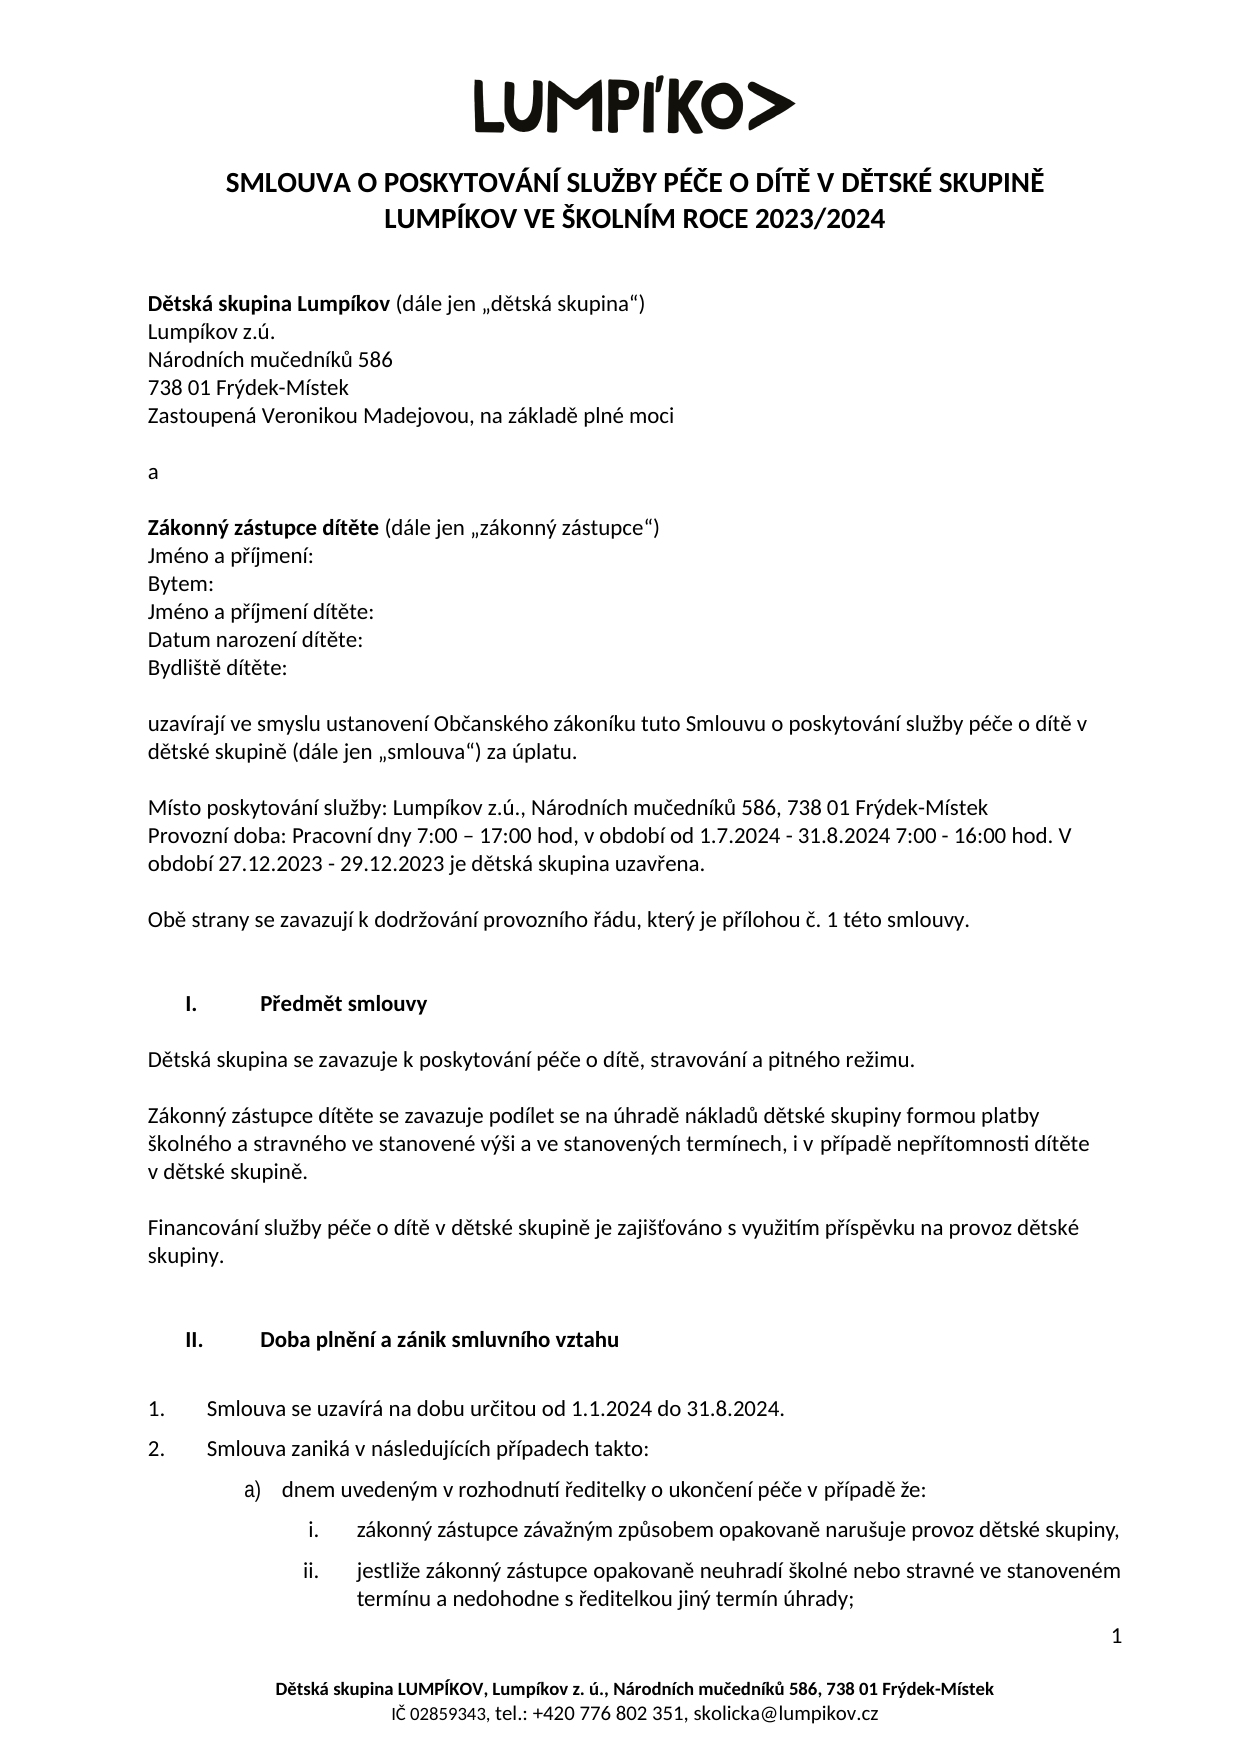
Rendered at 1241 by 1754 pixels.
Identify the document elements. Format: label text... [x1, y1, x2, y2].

text uzavírají ve smyslu ustanovení Občanského zákoníku tuto Smlouvu o poskytování služby péče o dítě v dětské skupině (dále jen „smlouva“) za úplatu. [148, 709, 1122, 765]
text 738 01 Frýdek-Místek [148, 373, 1122, 401]
text Datum narození dítěte: [148, 625, 1122, 653]
text Dětská skupina Lumpíkov (dále jen „dětská skupina“) [148, 289, 1122, 317]
subtitle Smlouva se uzavírá na dobu určitou od 1.1.2024 do 31.8.2024. [148, 1394, 1122, 1422]
subtitle dnem uvedeným v rozhodnutí ředitelky o ukončení péče v případě že: [244, 1475, 1122, 1503]
text Jméno a příjmení: [148, 541, 1122, 569]
text Obě strany se zavazují k dodržování provozního řádu, který je přílohou č. 1 této smlouvy. [148, 905, 1122, 933]
text Financování služby péče o dítě v dětské skupině je zajišťováno s využitím příspěvku na provoz dětské skupiny. [148, 1213, 1122, 1269]
text LUMPÍKOV VE ŠKOLNÍM ROCE 2023/2024 [148, 200, 1122, 236]
text Zastoupená Veronikou Madejovou, na základě plné moci [148, 401, 1122, 429]
text Lumpíkov z.ú. [148, 317, 1122, 345]
text Provozní doba: Pracovní dny 7:00 – 17:00 hod, v období od 1.7.2024 - 31.8.2024 7:00 - 16:00 hod. V období 27.12.2023 - 29.12.2023 je dětská skupina uzavřena. [148, 821, 1122, 877]
text a [148, 457, 1122, 485]
text Národních mučedníků 586 [148, 345, 1122, 373]
list Doba plnění a zánik smluvního vztahu [185, 1326, 1122, 1353]
text Jméno a příjmení dítěte: [148, 597, 1122, 625]
subtitle zákonný zástupce závažným způsobem opakovaně narušuje provoz dětské skupiny, [319, 1516, 1122, 1544]
text Zákonný zástupce dítěte (dále jen „zákonný zástupce“) [148, 513, 1122, 541]
subtitle Smlouva zaniká v následujících případech takto: [148, 1434, 1122, 1463]
text Místo poskytování služby: Lumpíkov z.ú., Národních mučedníků 586, 738 01 Frýdek-Místek [148, 793, 1122, 821]
text Bytem: [148, 569, 1122, 597]
text SMLOUVA O POSKYTOVÁNÍ SLUŽBY PÉČE O DÍTĚ V DĚTSKÉ SKUPINĚ [148, 164, 1122, 200]
list Předmět smlouvy [185, 989, 1122, 1017]
text Bydliště dítěte: [148, 653, 1122, 681]
text Dětská skupina se zavazuje k poskytování péče o dítě, stravování a pitného režimu. [148, 1045, 1122, 1073]
subtitle jestliže zákonný zástupce opakovaně neuhradí školné nebo stravné ve stanoveném termínu a nedohodne s ředitelkou jiný termín úhrady; [319, 1556, 1122, 1612]
picture [430, 44, 840, 165]
text Zákonný zástupce dítěte se zavazuje podílet se na úhradě nákladů dětské skupiny formou platby školného a stravného ve stanovené výši a ve stanovených termínech, i v případě nepřítomnosti dítěte v dětské skupině. [148, 1101, 1122, 1185]
